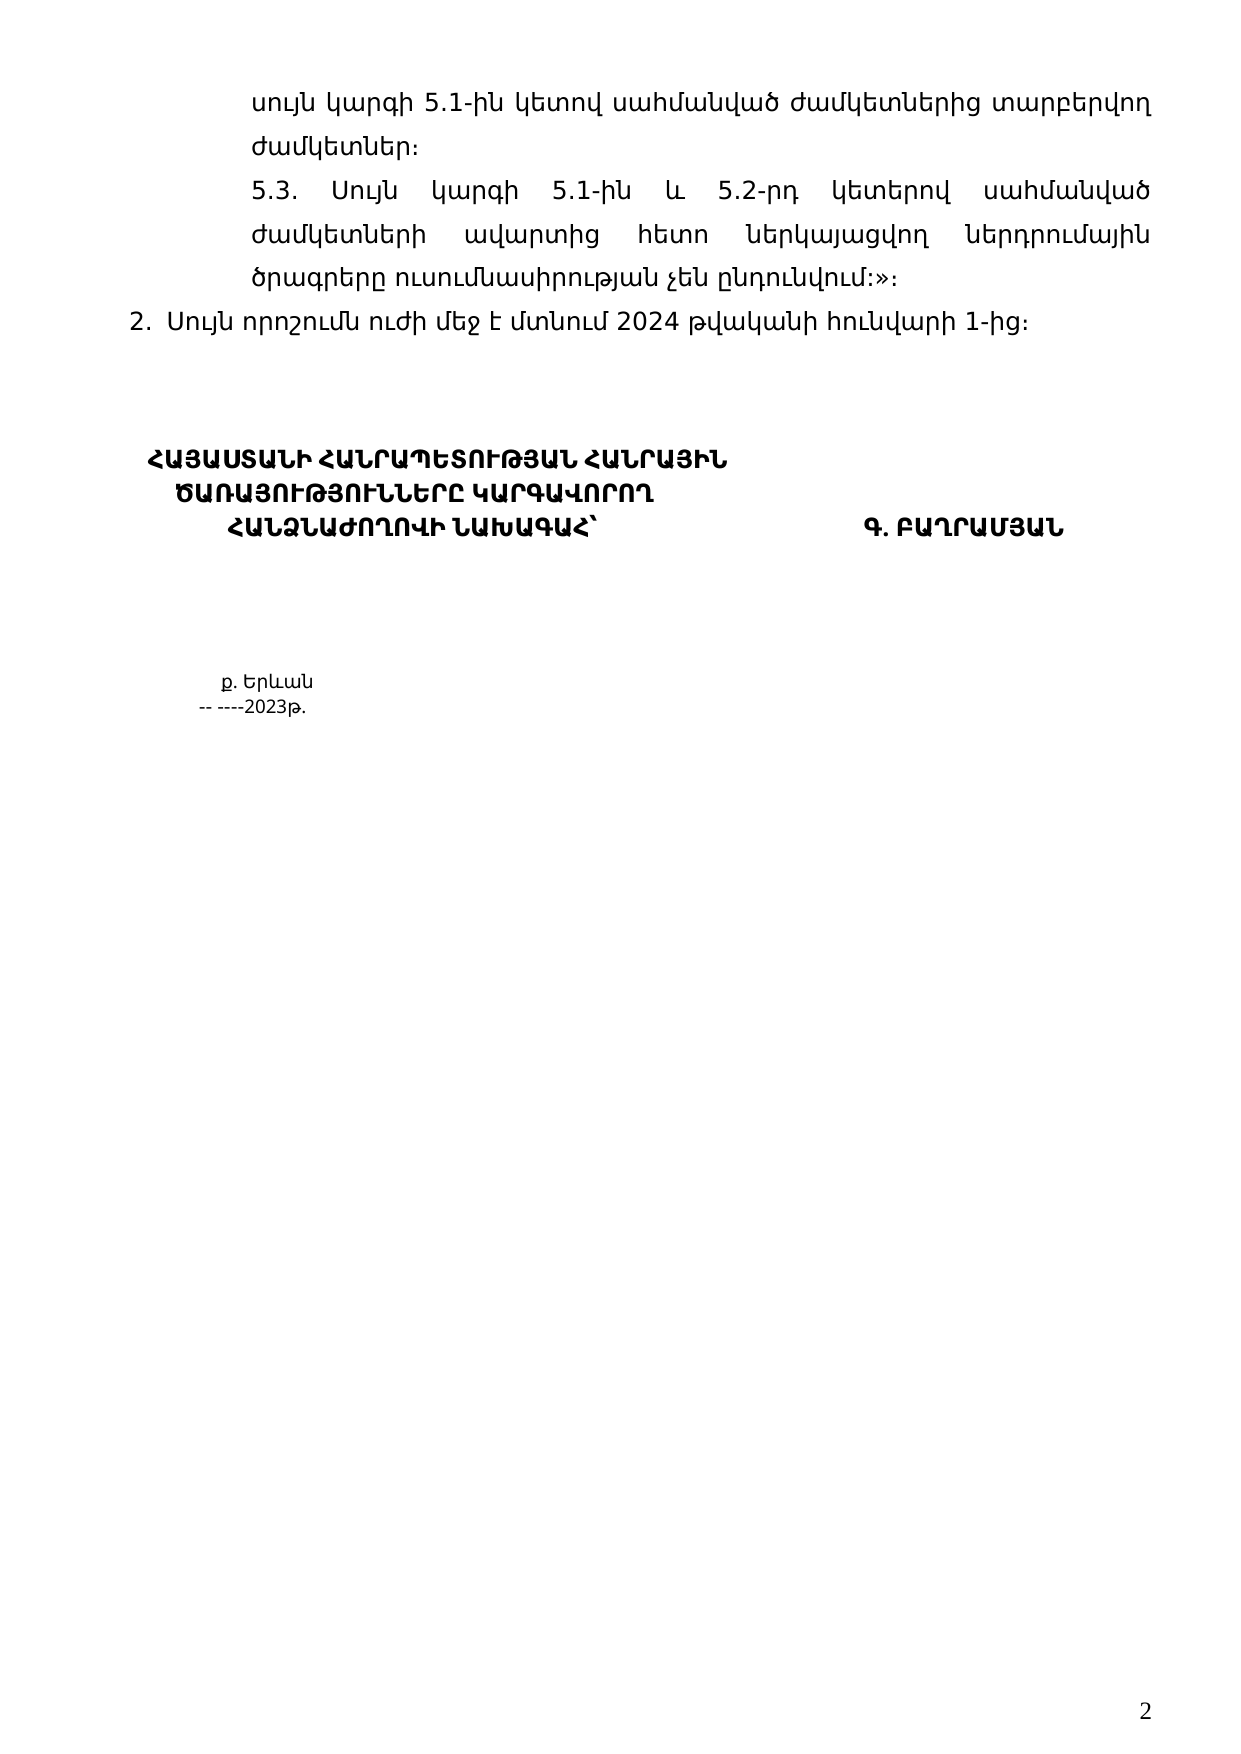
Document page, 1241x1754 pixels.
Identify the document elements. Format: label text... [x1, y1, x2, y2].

text ՀԱՅԱՍՏԱՆԻ ՀԱՆՐԱՊԵՏՈՒԹՅԱՆ ՀԱՆՐԱՅԻՆ [148, 441, 1152, 476]
text 5.3. Սույն կարգի 5.1-ին և 5.2-րդ կետերով սահմանված ժամկետների ավարտից հետո ներկայացվող ներդրումային ծրագրերը ուսումնասիրության չեն ընդունվում:»։ [251, 176, 1152, 293]
text -- ----2023թ. [148, 694, 1152, 719]
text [251, 89, 1152, 162]
text ք. Երևան [148, 668, 1152, 694]
list Սույն որոշումն ուժի մեջ է մտնում 2024 թվականի հունվարի 1-ից։ [129, 307, 1152, 337]
text ԾԱՌԱՅՈՒԹՅՈՒՆՆԵՐԸ ԿԱՐԳԱՎՈՐՈՂ [129, 476, 1152, 509]
text ՀԱՆՁՆԱԺՈՂՈՎԻ ՆԱԽԱԳԱՀ՝ Գ. ԲԱՂՐԱՄՅԱՆ [91, 509, 1170, 544]
